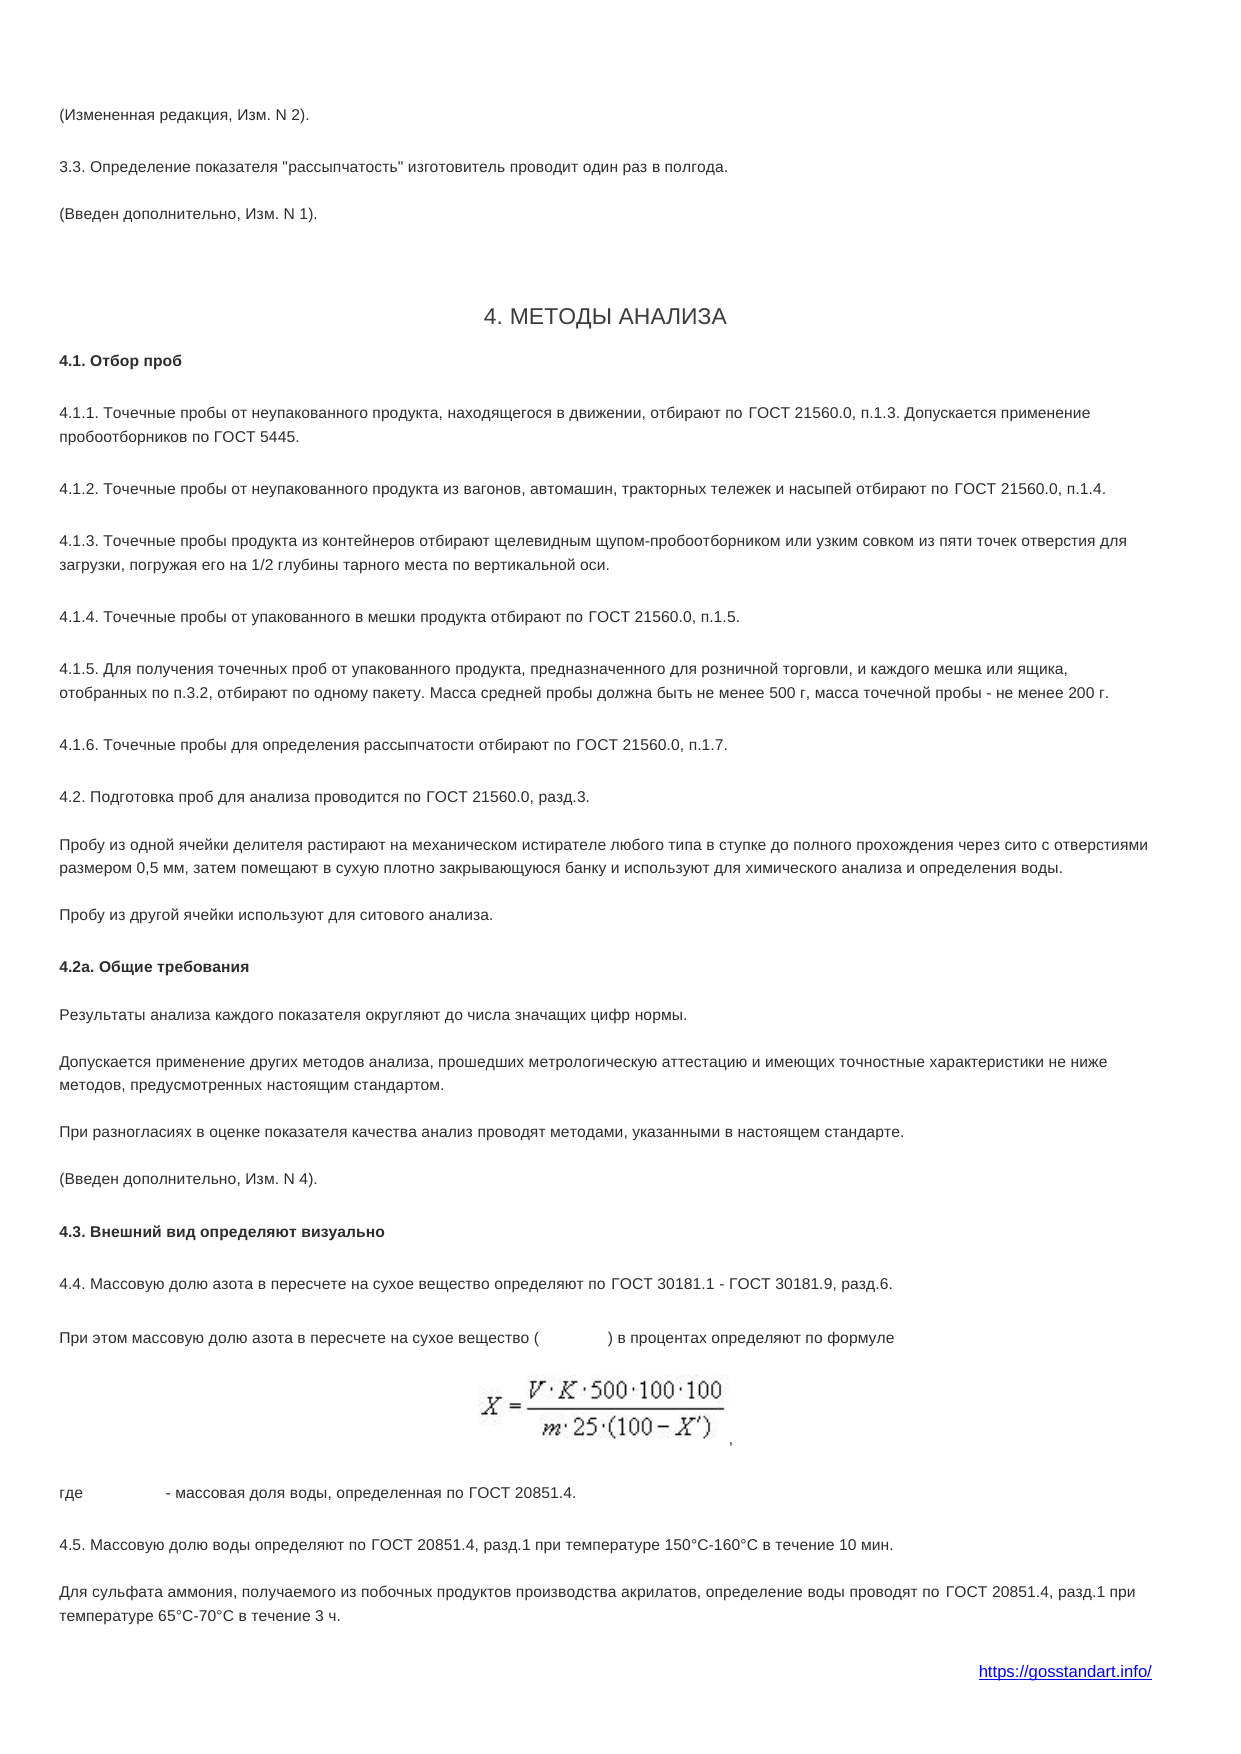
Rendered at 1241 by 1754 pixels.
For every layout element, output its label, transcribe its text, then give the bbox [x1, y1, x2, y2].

picture [477, 1375, 729, 1445]
text 4.1.3. Точечные пробы продукта из контейнеров отбирают щелевидным щупом-пробоотборником или узким совком из пяти точек отверстия для загрузки, погружая его на 1/2 глубины тарного места по вертикальной оси. [59, 526, 1152, 602]
text , [59, 1375, 1152, 1448]
text 4.1.2. Точечные пробы от неупакованного продукта из вагонов, автомашин, тракторных тележек и насыпей отбирают по ГОСТ 21560.0, п.1.4. [59, 474, 1152, 526]
text 4.1.1. Точечные пробы от неупакованного продукта, находящегося в движении, отбирают по ГОСТ 21560.0, п.1.3. Допускается применение пробоотборников по ГОСТ 5445. [59, 398, 1152, 474]
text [59, 100, 1152, 152]
text 4.2а. Общие требования Результаты анализа каждого показателя округляют до числа значащих цифр нормы. Допускается применение других методов анализа, прошедших метрологическую аттестацию и имеющих точностные характеристики не ниже методов, предусмотренных настоящим стандартом. При разногласиях в оценке показателя качества анализ проводят методами, указанными в настоящем стандарте. (Введен дополнительно, Изм. N 4). [59, 953, 1152, 1217]
subtitle 4. МЕТОДЫ АНАЛИЗА [59, 303, 1152, 329]
text 4.4. Массовую долю азота в пересчете на сухое вещество определяют по ГОСТ 30181.1 - ГОСТ 30181.9, разд.6. При этом массовую долю азота в пересчете на сухое вещество () в процентах определяют по формуле [59, 1269, 1152, 1375]
text 4.1.6. Точечные пробы для определения рассыпчатости отбирают по ГОСТ 21560.0, п.1.7. [59, 730, 1152, 783]
text 4.3. Внешний вид определяют визуально [59, 1217, 1152, 1269]
text 4.1. Отбор проб [59, 346, 1152, 398]
text 3.3. Определение показателя "рассыпчатость" изготовитель проводит один раз в полгода. (Введен дополнительно, Изм. N 1). [59, 152, 1152, 275]
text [59, 1531, 1152, 1625]
text 4.1.5. Для получения точечных проб от упакованного продукта, предназначенного для розничной торговли, и каждого мешка или ящика, отобранных по п.3.2, отбирают по одному пакету. Масса средней пробы должна быть не менее 500 г, масса точечной пробы - не менее 200 г. [59, 654, 1152, 730]
text 4.2. Подготовка проб для анализа проводится по ГОСТ 21560.0, разд.3. Пробу из одной ячейки делителя растирают на механическом истирателе любого типа в ступке до полного прохождения через сито с отверстиями размером 0,5 мм, затем помещают в сухую плотно закрывающуюся банку и используют для химического анализа и определения воды. Пробу из другой ячейки используют для ситового анализа. [59, 783, 1152, 953]
text 4.1.4. Точечные пробы от упакованного в мешки продукта отбирают по ГОСТ 21560.0, п.1.5. [59, 602, 1152, 654]
text где - массовая доля воды, определенная по ГОСТ 20851.4. [59, 1448, 1152, 1531]
